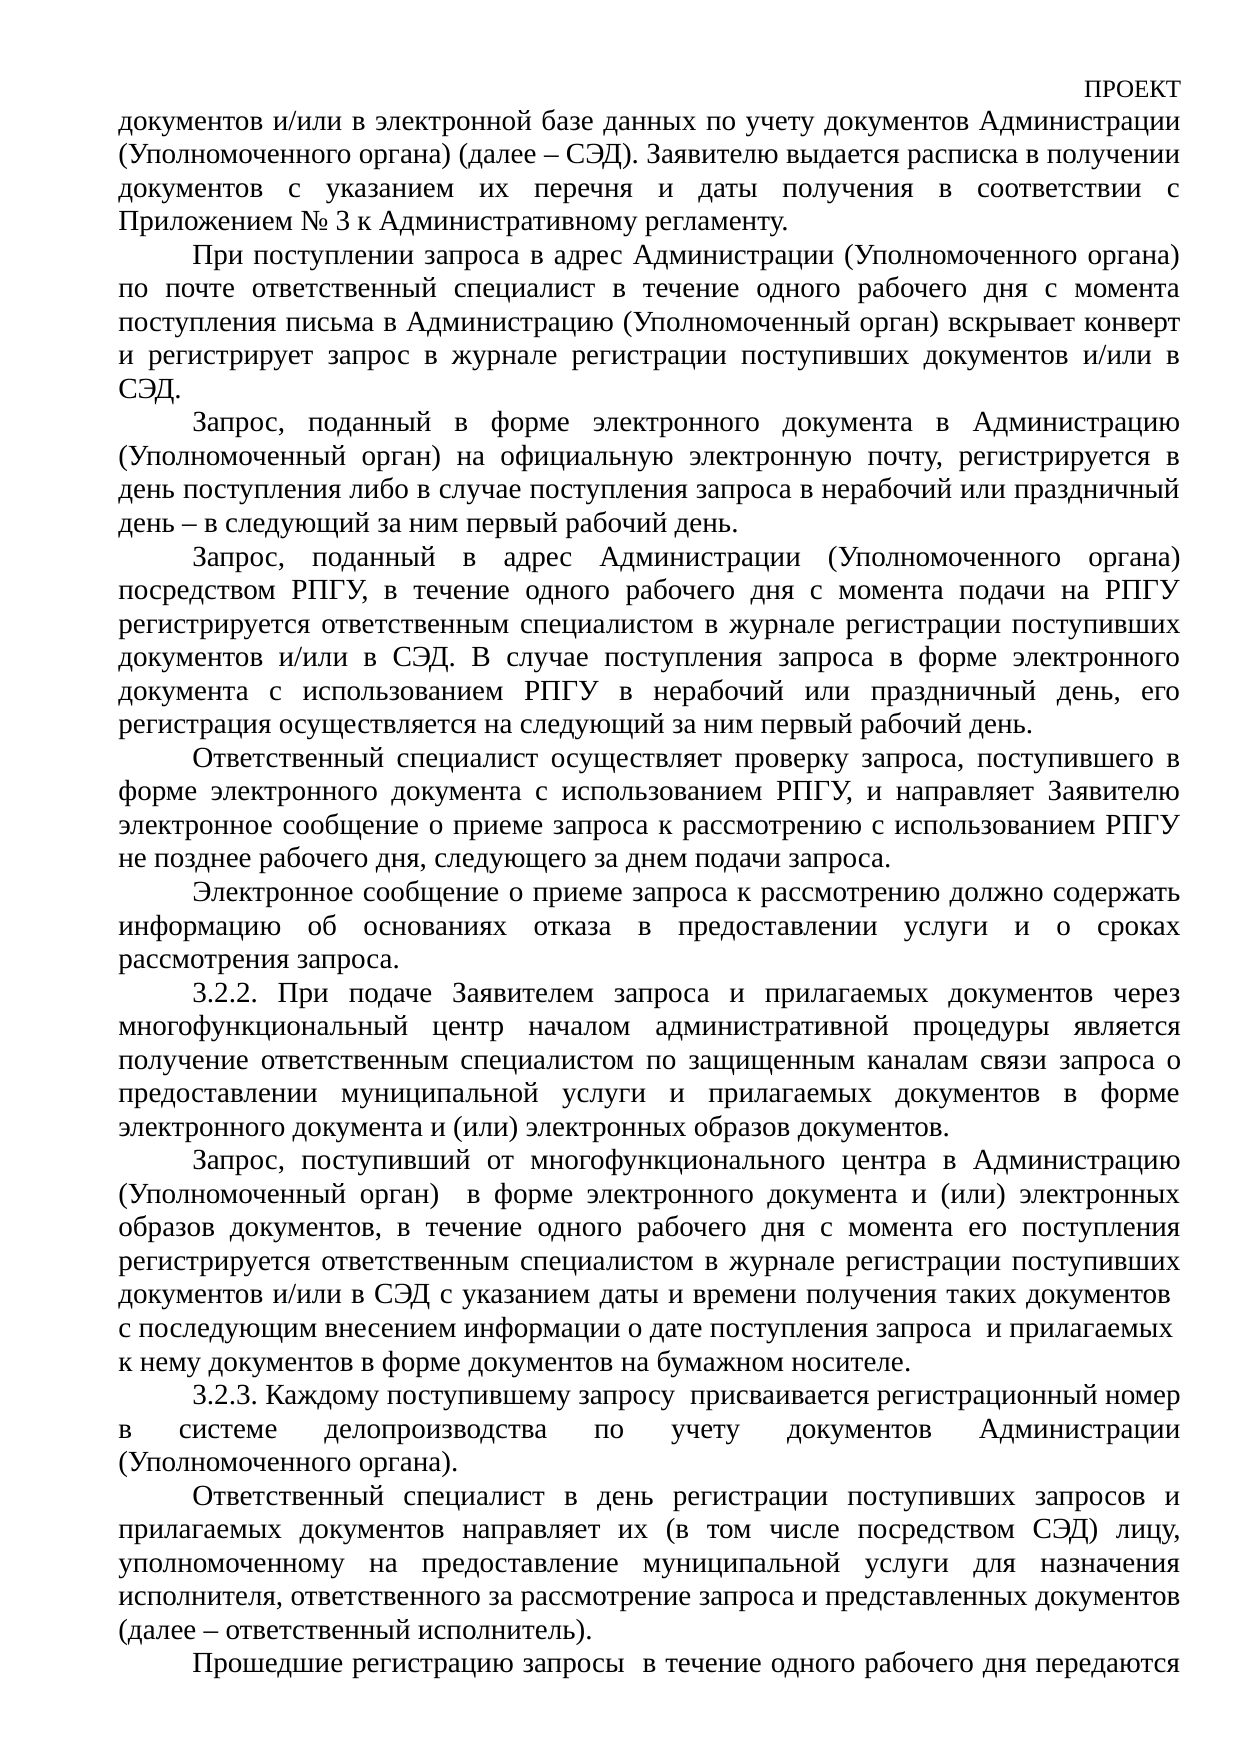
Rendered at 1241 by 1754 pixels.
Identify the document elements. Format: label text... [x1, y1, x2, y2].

text Ответственный специалист осуществляет проверку запроса, поступившего в форме электронного документа с использованием РПГУ, и направляет Заявителю электронное сообщение о приеме запроса к рассмотрению с использованием РПГУ не позднее рабочего дня, следующего за днем подачи запроса. [118, 740, 1181, 874]
text Ответственный специалист в день регистрации поступивших запросов и прилагаемых документов направляет их (в том числе посредством СЭД) лицу, уполномоченному на предоставление муниципальной услуги для назначения исполнителя, ответственного за рассмотрение запроса и представленных документов (далее – ответственный исполнитель). [118, 1478, 1181, 1646]
text Запрос, поданный в форме электронного документа в Администрацию (Уполномоченный орган) на официальную электронную почту, регистрируется в день поступления либо в случае поступления запроса в нерабочий или праздничный день – в следующий за ним первый рабочий день. [118, 404, 1181, 539]
text Запрос, поданный в адрес Администрации (Уполномоченного органа) посредством РПГУ, в течение одного рабочего дня с момента подачи на РПГУ регистрируется ответственным специалистом в журнале регистрации поступивших документов и/или в СЭД. В случае поступления запроса в форме электронного документа с использованием РПГУ в нерабочий или праздничный день, его регистрация осуществляется на следующий за ним первый рабочий день. [118, 539, 1181, 740]
text 3.2.2. При подаче Заявителем запроса и прилагаемых документов через многофункциональный центр началом административной процедуры является получение ответственным специалистом по защищенным каналам связи запроса о предоставлении муниципальной услуги и прилагаемых документов в форме электронного документа и (или) электронных образов документов. [118, 975, 1181, 1142]
text Запрос, поступивший от многофункционального центра в Администрацию (Уполномоченный орган) в форме электронного документа и (или) электронных образов документов, в течение одного рабочего дня с момента его поступления регистрируется ответственным специалистом в журнале регистрации поступивших документов и/или в СЭД с указанием даты и времени получения таких документов с последующим внесением информации о дате поступления запроса и прилагаемых к нему документов в форме документов на бумажном носителе. [118, 1142, 1181, 1377]
text Электронное сообщение о приеме запроса к рассмотрению должно содержать информацию об основаниях отказа в предоставлении услуги и о сроках рассмотрения запроса. [118, 874, 1181, 975]
text 3.2.3. Каждому поступившему запросу присваивается регистрационный номер в системе делопроизводства по учету документов Администрации (Уполномоченного органа). [118, 1377, 1181, 1478]
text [118, 103, 1181, 237]
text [118, 1646, 1181, 1679]
text При поступлении запроса в адрес Администрации (Уполномоченного органа) по почте ответственный специалист в течение одного рабочего дня с момента поступления письма в Администрацию (Уполномоченный орган) вскрывает конверт и регистрирует запрос в журнале регистрации поступивших документов и/или в СЭД. [118, 237, 1181, 404]
